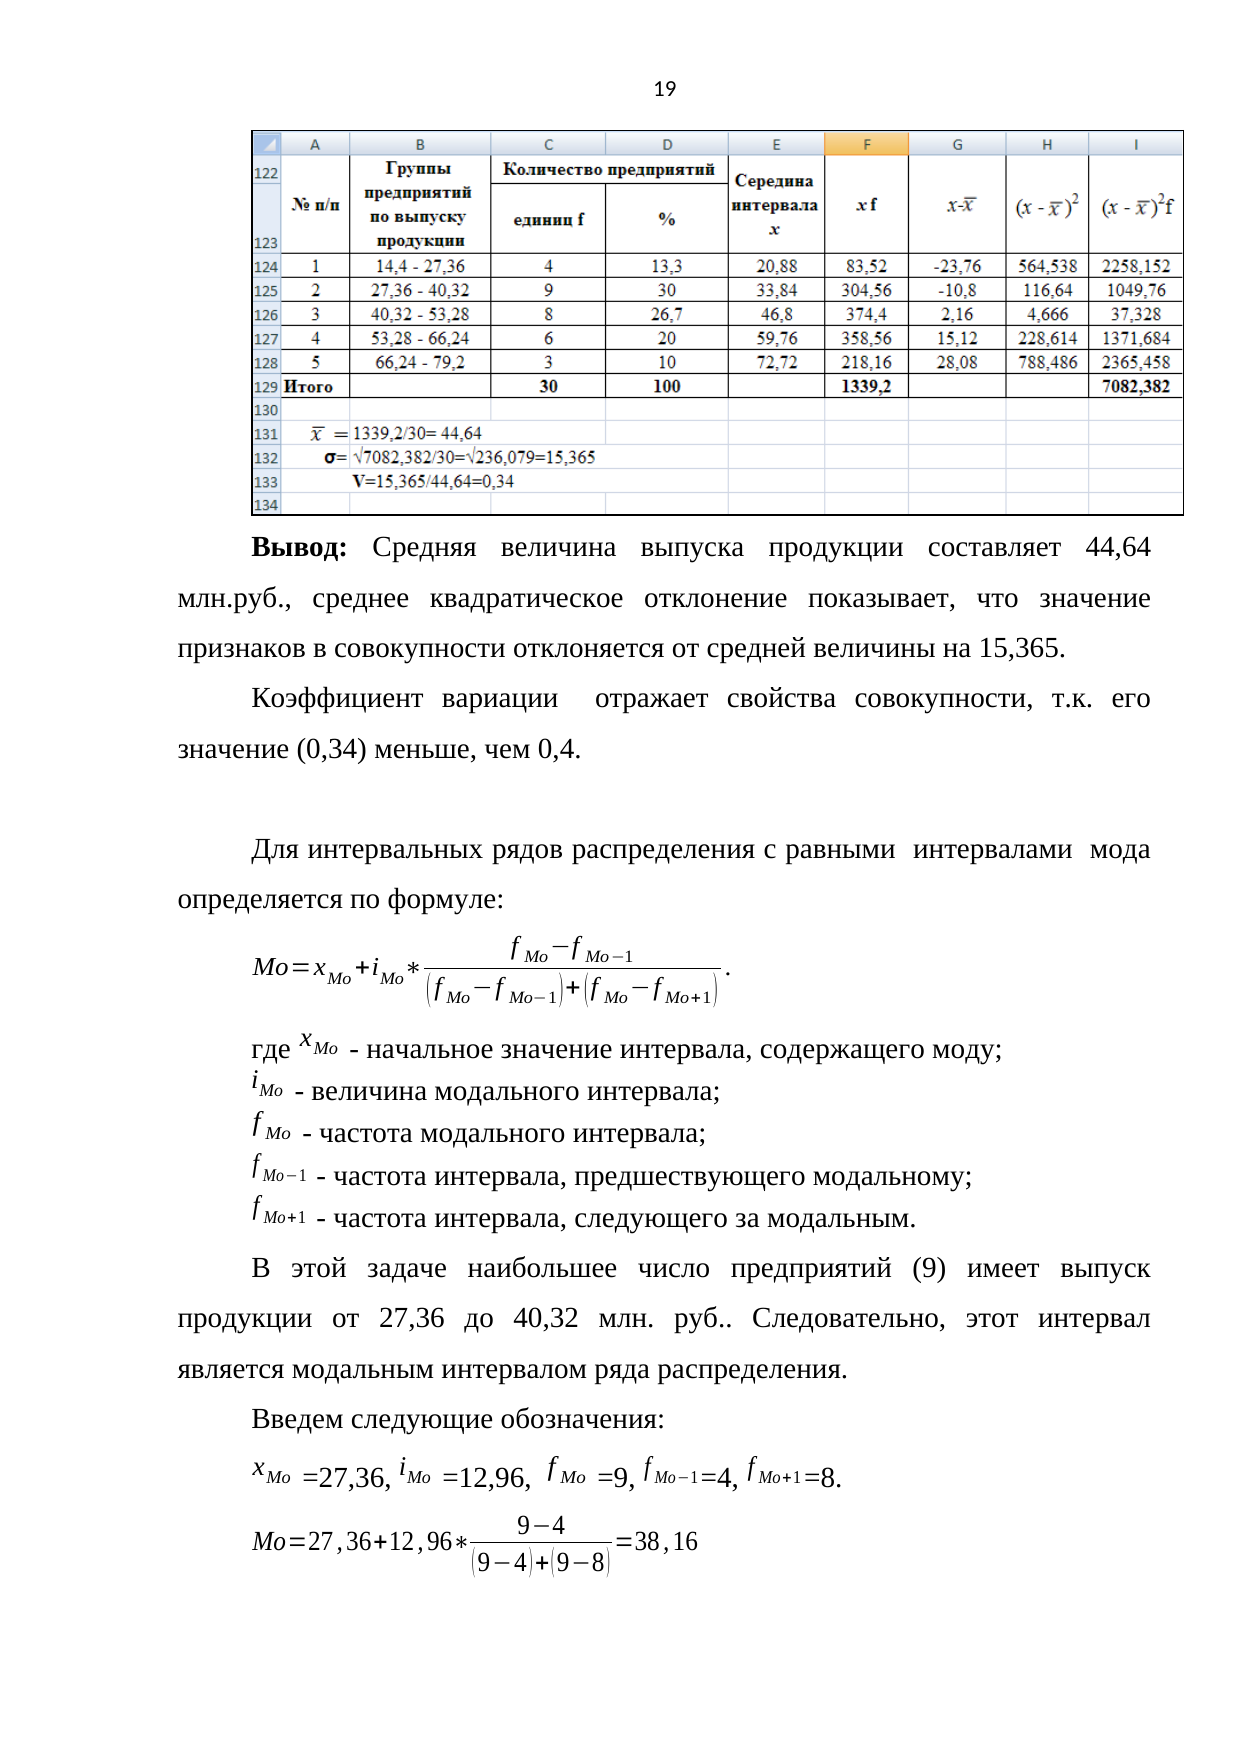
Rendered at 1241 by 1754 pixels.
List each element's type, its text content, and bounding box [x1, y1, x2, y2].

text Для интервальных рядов распределения с равными интервалами мода определяется по формуле: [177, 831, 1152, 915]
text В этой задаче наибольшее число предприятий (9) имеет выпуск продукции от 27,36 до 40,32 млн. руб.. Следовательно, этот интервал является модальным интервалом ряда распределения. [177, 1250, 1152, 1384]
text Коэффициент вариации отражает свойства совокупности, т.к. его значение (0,34) меньше, чем 0,4. [177, 680, 1152, 764]
text =27,36, =12,96, =9, =4, =8. [177, 1451, 1152, 1494]
text - частота интервала, следующего за модальным. [177, 1191, 1152, 1233]
text - частота модального интервала; [177, 1107, 1152, 1149]
text где - начальное значение интервала, содержащего моду; [177, 1022, 1152, 1065]
text Вывод: Средняя величина выпуска продукции составляет 44,64 млн.руб., среднее квадратическое отклонение показывает, что значение признаков в совокупности отклоняется от средней величины на 15,365. [177, 529, 1152, 664]
text - частота интервала, предшествующего модальному; [177, 1149, 1152, 1191]
picture [253, 131, 1183, 514]
text - величина модального интервала; [177, 1065, 1152, 1107]
text Введем следующие обозначения: [177, 1401, 1152, 1435]
